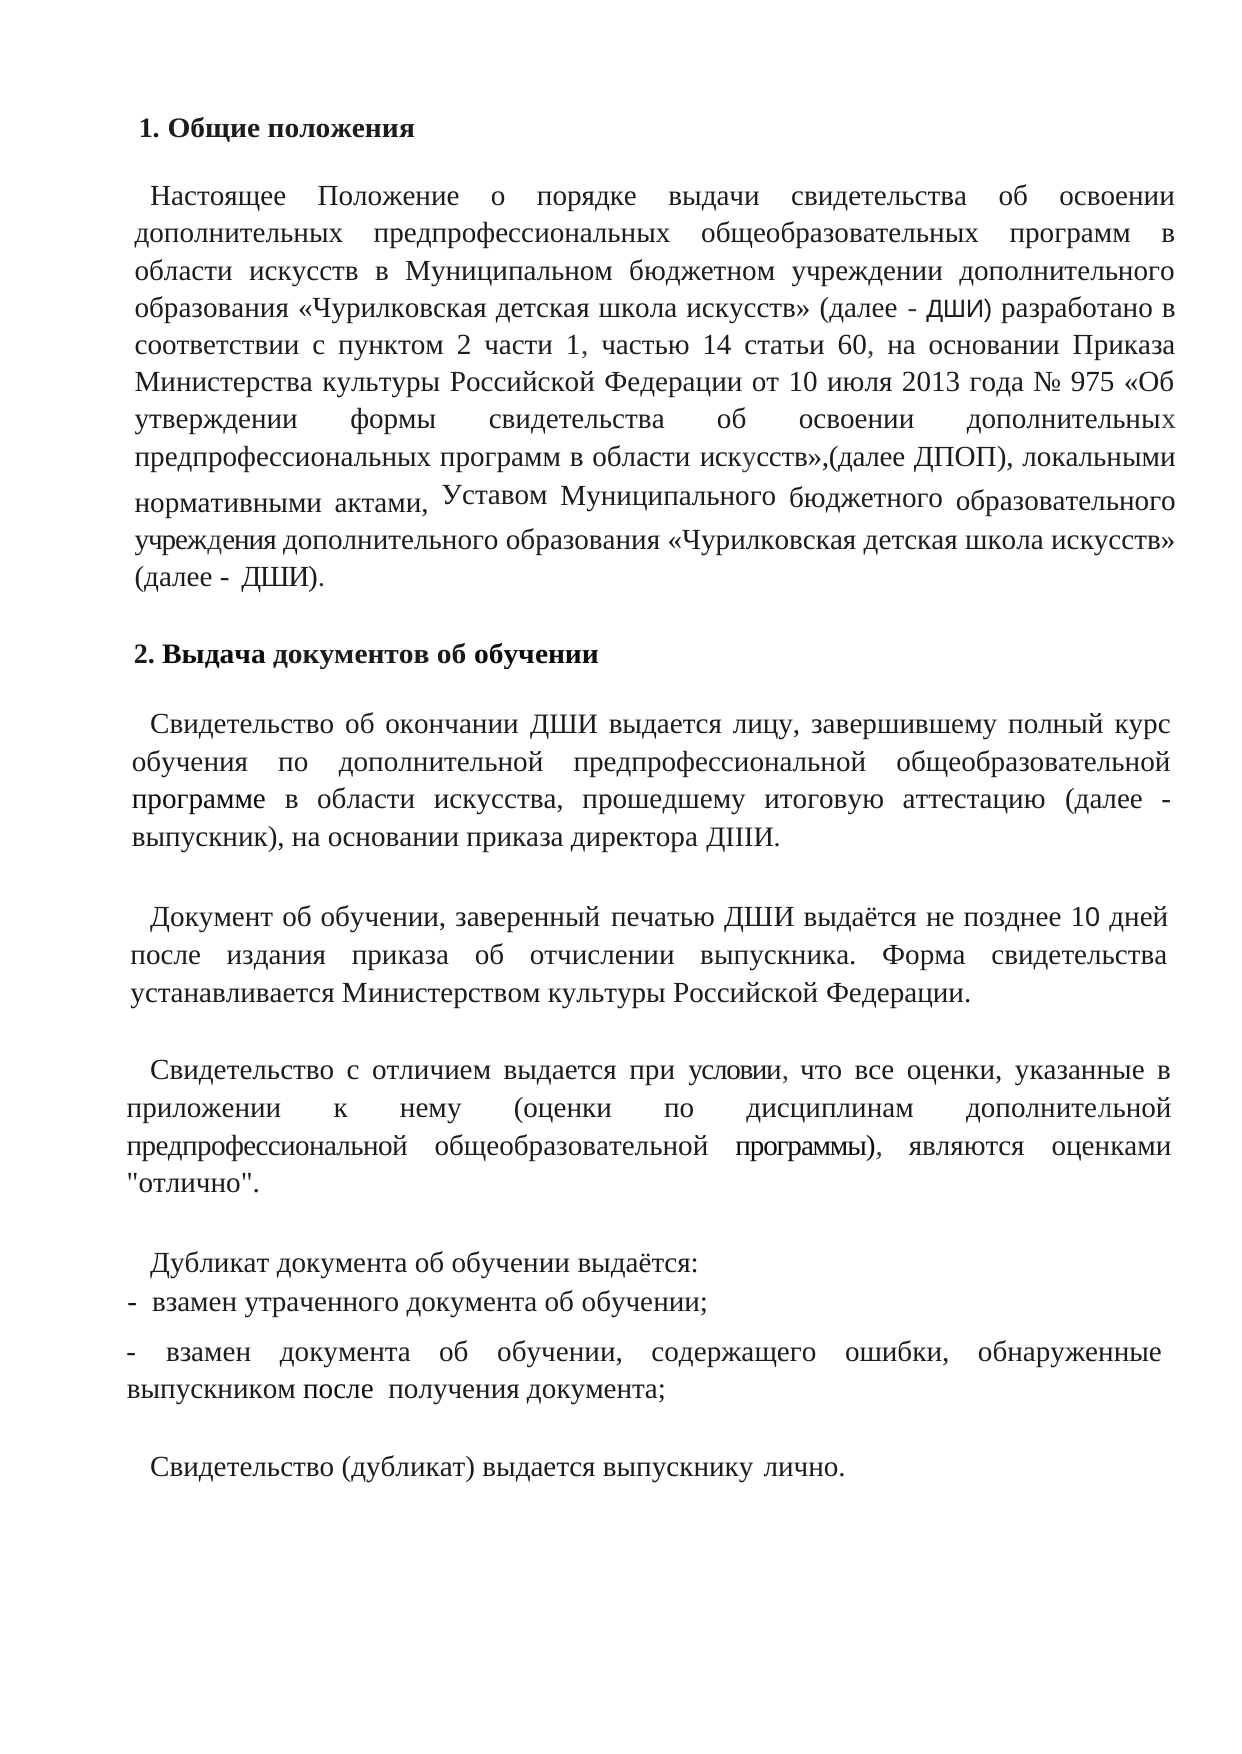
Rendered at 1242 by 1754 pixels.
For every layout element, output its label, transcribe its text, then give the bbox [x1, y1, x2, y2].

list Настоящее Положение о порядке выдачи свидетельства об освоении дополнительных предпрофессиональных общеобразовательных программ в области искусств в Муниципальном бюджетном учреждении дополнительного образования «Чурилковская детская школа искусств» (далее - ДШИ) разработано в соответствии с пунктом 2 части 1, частью 14 статьи 60, на основании Приказа Министерства культуры Российской Федерации от 10 июля 2013 года № 975 «Об утверждении формы свидетельства об освоении дополнительных предпрофессиональных программ в области искусств»,(далее ДПОП), локальными нормативными актами, Уставом Муниципального бюджетного образовательного учреждения дополнительного образования «Чурилковская детская школа искусств» (далее - ДШИ). [134, 178, 1176, 593]
list Выдача документов об обучении [134, 637, 1198, 669]
list Дoкумент об обучении, заверенный печатью ДШИ выдаётся не позднее 10 дней после издания приказа об отчислении выпускника. Форма свидетельства устанавливается Министерством культуры Российской Федерации. [130, 899, 1168, 1008]
list взамен документа об обучении, содержащего ошибки, обнаруженные выпускником после получения документа; [126, 1334, 1163, 1404]
list Дубликат документа об обучении выдаётся: [128, 1245, 1198, 1279]
list Свидетельство об окончании ДШИ выдается лицу, завершившему полный курс обучения по дополнительной предпрофессиональной общеобразовательной программе в области искусства, прошедшему итоговую аттестацию (далее - выпускник), на основании приказа директора ДIIIИ. [132, 706, 1171, 853]
list Общие положения [138, 111, 1198, 143]
list взамен утраченного документа об обучении; [127, 1284, 1198, 1318]
list Свидетельство (дубликат) выдается выпускнику лично. [127, 1449, 1198, 1482]
list Свидетельство с отличием выдается при условии, что все оценки, указанные в приложении к нему (оценки по дисциплинам дополнительной предпрофессиональной общеобразовательной программы), являются оценками "отлично". [126, 1052, 1171, 1199]
